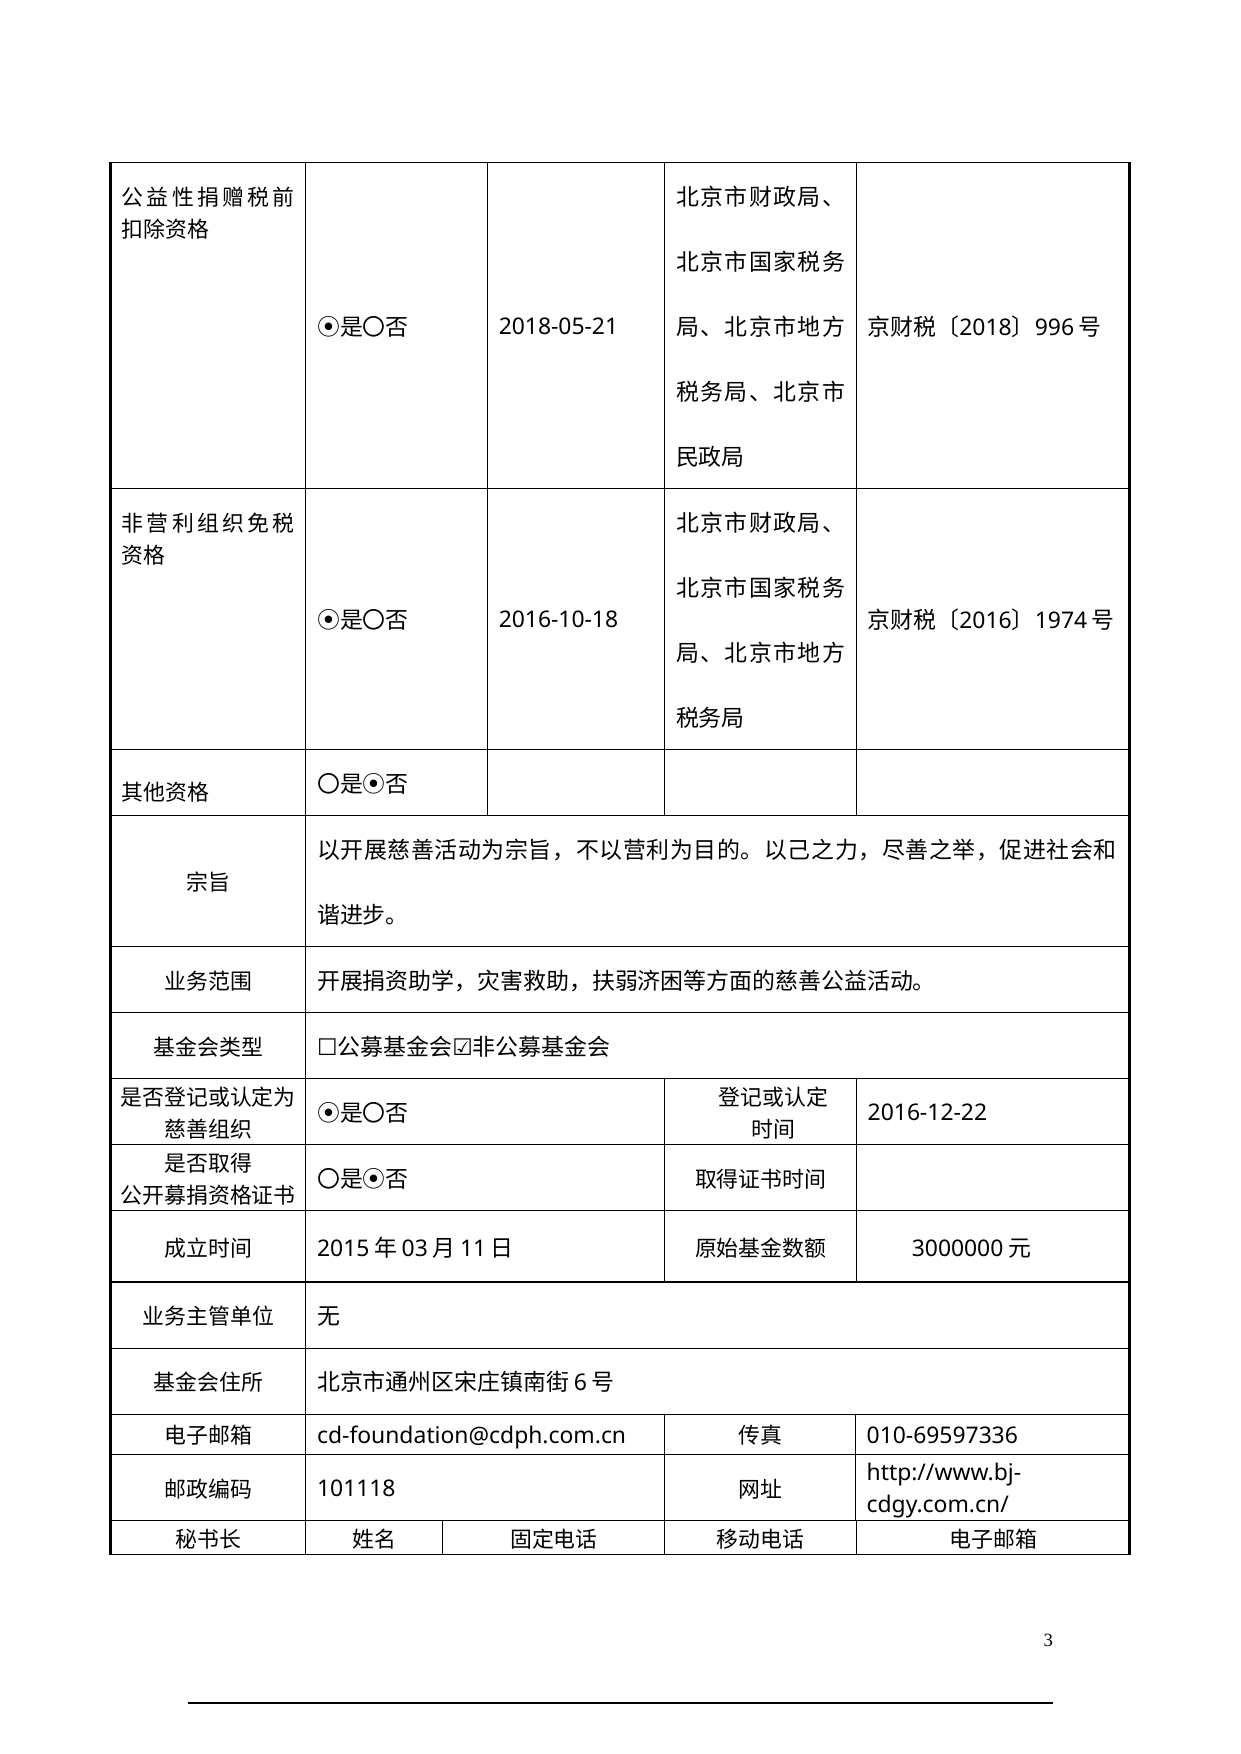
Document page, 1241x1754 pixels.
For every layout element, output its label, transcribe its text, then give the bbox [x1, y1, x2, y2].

table_cell 无 [306, 1283, 1128, 1347]
table_cell 北京市财政局、北京市国家税务局、北京市地方税务局 [665, 489, 856, 749]
table_cell 原始基金数额 [665, 1211, 856, 1281]
table_cell ⦿是〇否 [306, 489, 487, 749]
table_cell 网址 [665, 1455, 855, 1520]
table_cell http://www.bj-cdgy.com.cn/ [856, 1455, 1128, 1520]
table_cell 秘书长 [112, 1521, 305, 1554]
table_cell 开展捐资助学，灾害救助，扶弱济困等方面的慈善公益活动。 [306, 947, 1128, 1012]
table_cell [665, 750, 856, 815]
table_cell 基金会住所 [112, 1349, 305, 1413]
table_cell 2016-12-22 [857, 1079, 1128, 1144]
table_cell 〇是⦿否 [306, 750, 487, 815]
table_cell 移动电话 [665, 1521, 856, 1554]
table_cell [857, 1145, 1128, 1210]
table_cell 北京市财政局、北京市国家税务局、北京市地方税务局、北京市民政局 [665, 163, 856, 488]
table_cell 2018-05-21 [488, 163, 664, 488]
table_cell 基金会类型 [112, 1013, 305, 1078]
table_cell 2016-10-18 [488, 489, 664, 749]
table_cell 姓名 [306, 1521, 442, 1554]
table_cell 〇是⦿否 [306, 1145, 664, 1210]
table_cell 京财税〔2018〕996号 [857, 163, 1128, 488]
table_cell 成立时间 [112, 1211, 305, 1281]
table_cell 3000000元 [857, 1211, 1128, 1281]
table_cell 以开展慈善活动为宗旨，不以营利为目的。以己之力，尽善之举，促进社会和谐进步。 [306, 816, 1128, 946]
table_cell 固定电话 [443, 1521, 664, 1554]
table_cell 取得证书时间 [665, 1145, 856, 1210]
table_cell 其他资格 [112, 750, 305, 815]
table_cell 非营利组织免税资格 [112, 489, 305, 749]
table_cell 业务主管单位 [112, 1283, 305, 1347]
table_cell 电子邮箱 [112, 1415, 305, 1454]
table_cell 传真 [665, 1415, 855, 1454]
table_cell 京财税〔2016〕1974号 [857, 489, 1128, 749]
table_cell 101118 [306, 1455, 664, 1520]
table_cell ☐公募基金会☑非公募基金会 [306, 1013, 1128, 1078]
table_cell 邮政编码 [112, 1455, 305, 1520]
table_cell 2015年03月11日 [306, 1211, 664, 1281]
table_cell 宗旨 [112, 816, 305, 946]
table_cell ⦿是〇否 [306, 1079, 664, 1144]
table_cell 010-69597336 [856, 1415, 1128, 1454]
table_cell cd-foundation@cdph.com.cn [306, 1415, 664, 1454]
table_cell 是否登记或认定为 慈善组织 [112, 1079, 305, 1144]
table_cell 北京市通州区宋庄镇南街6号 [306, 1349, 1128, 1413]
table_cell [857, 750, 1128, 815]
table_cell 公益性捐赠税前扣除资格 [112, 163, 305, 488]
table_cell ⦿是〇否 [306, 163, 487, 488]
table_cell [488, 750, 664, 815]
table_cell 业务范围 [112, 947, 305, 1012]
table_cell 登记或认定 时间 [665, 1079, 856, 1144]
table_cell 电子邮箱 [857, 1521, 1128, 1554]
table_cell 是否取得 公开募捐资格证书 [112, 1145, 305, 1210]
